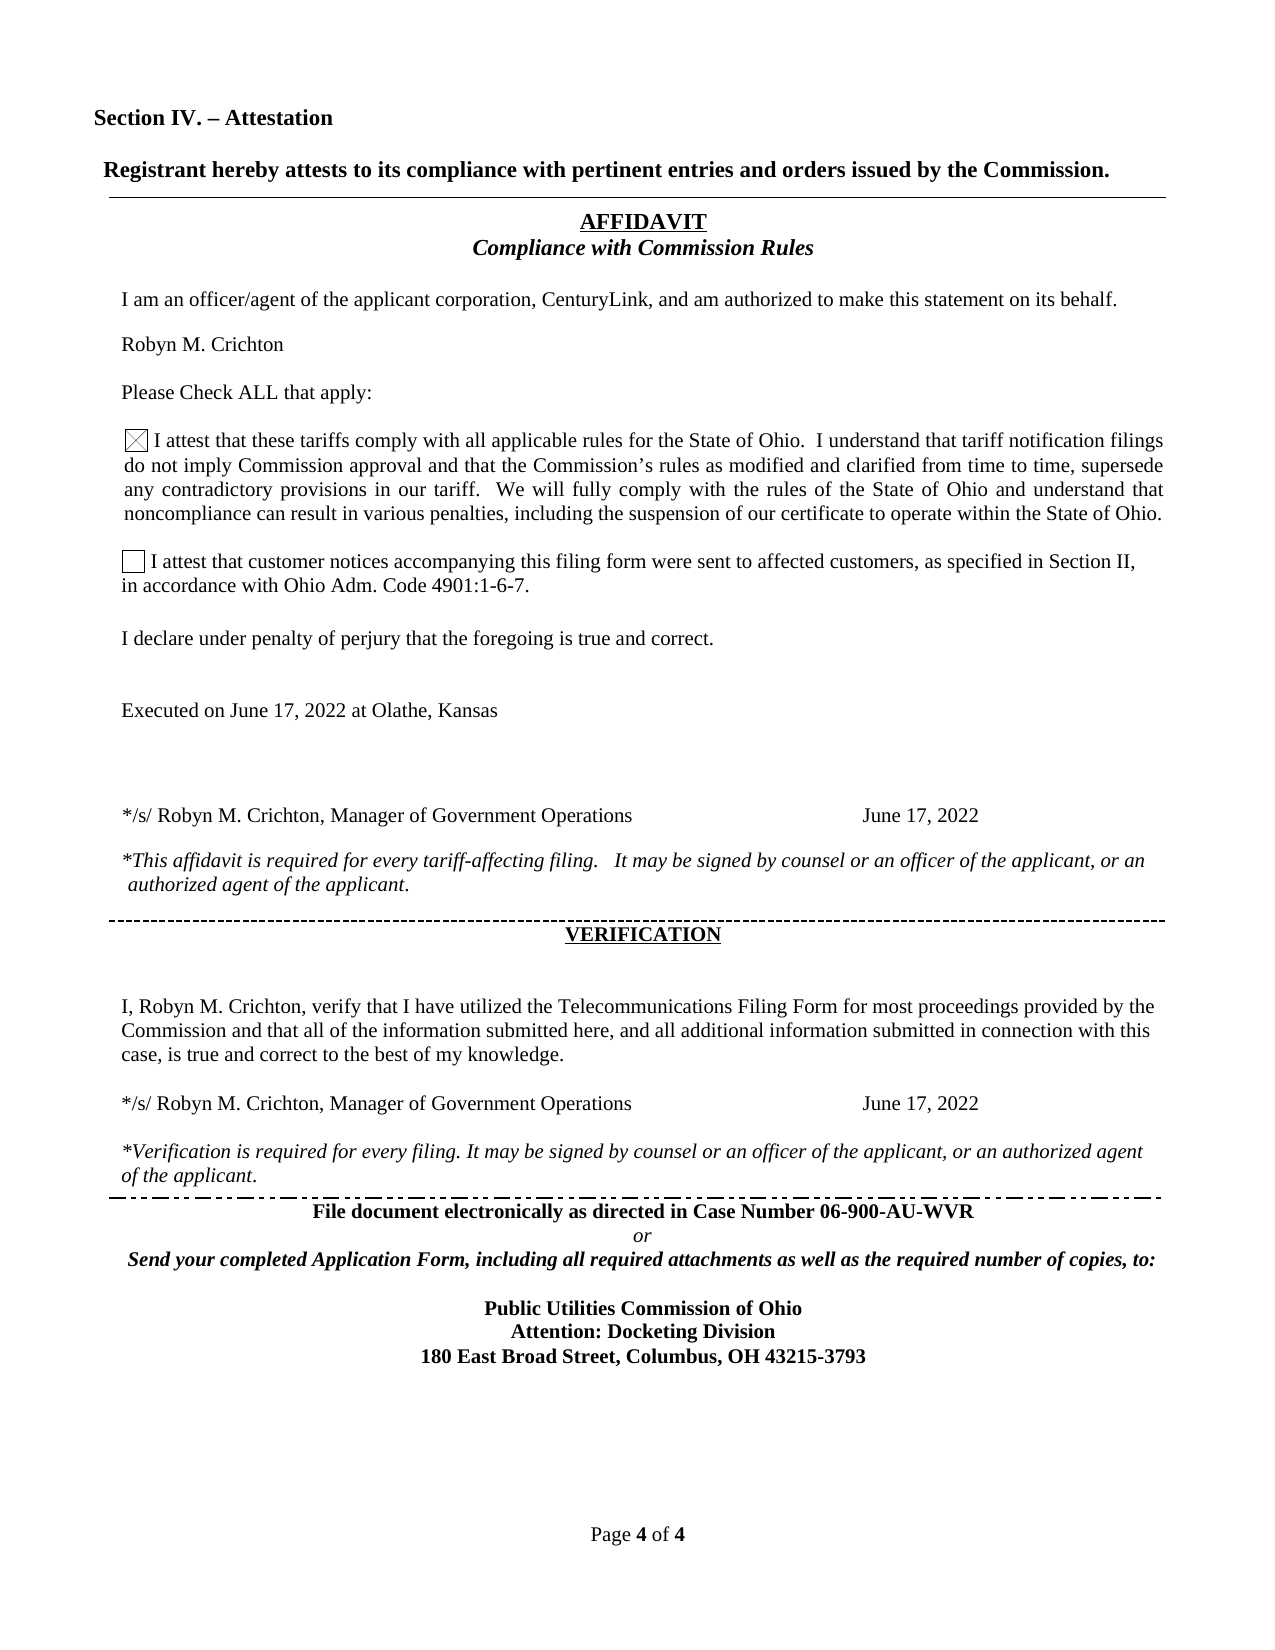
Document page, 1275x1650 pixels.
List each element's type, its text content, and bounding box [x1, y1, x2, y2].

table_cell *Verification is required for every filing. It may be signed by counsel or an officer of the applicant, or an authorized agent of the applicant. [109, 1115, 1166, 1197]
table_cell June 17, 2022 [864, 1091, 1166, 1114]
table_cell I, Robyn M. Crichton, verify that I have utilized the Telecommunications Filing Form for most proceedings provided by the Commission and that all of the information submitted here, and all additional information submitted in connection with this case, is true and correct to the best of my knowledge. [109, 970, 1166, 1091]
table_cell I am an officer/agent of the applicant corporation, CenturyLink, and am authorized to make this statement on its behalf. [109, 287, 1166, 332]
table_header AFFIDAVIT Compliance with Commission Rules [109, 198, 1166, 287]
text Section IV. – Attestation [94, 104, 1200, 130]
table_cell */s/ Robyn M. Crichton, Manager of Government Operations [109, 1091, 864, 1114]
table_cell */s/ Robyn M. Crichton, Manager of Government Operations [109, 803, 862, 848]
table_cell *This affidavit is required for every tariff-affecting filing. It may be signed by counsel or an officer of the applicant, or an authorized agent of the applicant. [109, 848, 1166, 920]
text Registrant hereby attests to its compliance with pertinent entries and orders issued by the Commission. [103, 156, 1200, 183]
table_cell Robyn M. Crichton Please Check ALL that apply: I attest that these tariffs comply with all applicable rules for the State of Ohio. I understand that tariff notification filings do not imply Commission approval and that the Commission’s rules as modified and clarified from time to time, supersede any contradictory provisions in our tariff. We will fully comply with the rules of the State of Ohio and understand that noncompliance can result in various penalties, including the suspension of our certificate to operate within the State of Ohio. I attest that customer notices accompanying this filing form were sent to affected customers, as specified in Section II, in accordance with Ohio Adm. Code 4901:1-6-7. I declare under penalty of perjury that the foregoing is true and correct. [109, 332, 1166, 698]
table_cell June 17, 2022 [863, 803, 1166, 848]
table_cell File document electronically as directed in Case Number 06-900-AU-WVR or Send your completed Application Form, including all required attachments as well as the required number of copies, to: Public Utilities Commission of Ohio Attention: Docketing Division [109, 1197, 1166, 1368]
table_cell VERIFICATION [109, 920, 1166, 970]
table_cell Executed on June 17, 2022 at Olathe, Kansas [109, 698, 1166, 803]
